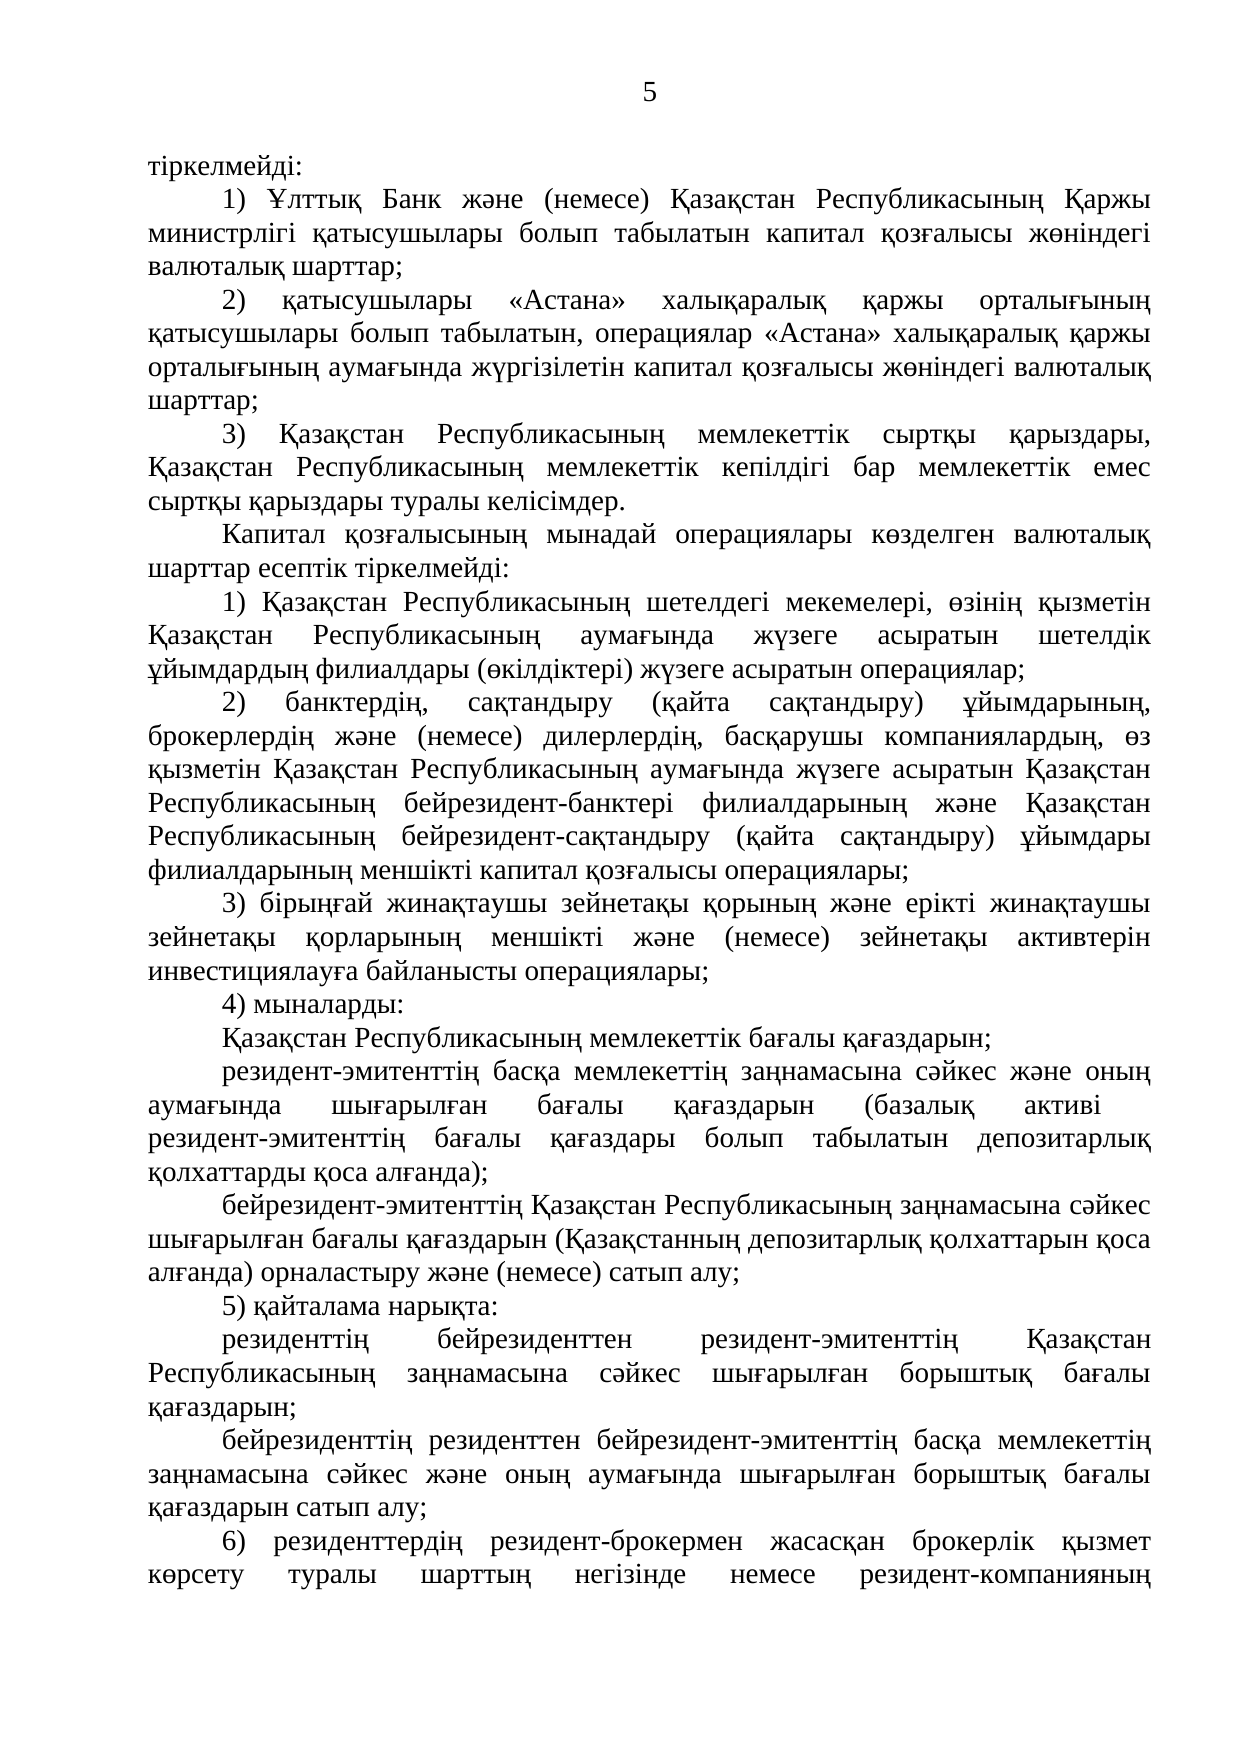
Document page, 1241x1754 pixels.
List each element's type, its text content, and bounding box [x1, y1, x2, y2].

text резидент-эмитенттің басқа мемлекеттің заңнамасына сәйкес және оның аумағында шығарылған бағалы қағаздарын (базалық активі резидент-эмитенттің бағалы қағаздары болып табылатын депозитарлық қолхаттарды қоса алғанда); [148, 1053, 1152, 1187]
text 3) Қазақстан Республикасының мемлекеттік сыртқы қарыздары, Қазақстан Республикасының мемлекеттік кепілдігі бар мемлекеттік емес сыртқы қарыздары туралы келісімдер. [148, 416, 1152, 517]
text 1) Ұлттық Банк және (немесе) Қазақстан Республикасының Қаржы министрлігі қатысушылары болып табылатын капитал қозғалысы жөніндегі валюталық шарттар; [148, 181, 1152, 282]
text бейрезидент-эмитенттің Қазақстан Республикасының заңнамасына сәйкес шығарылған бағалы қағаздарын (Қазақстанның депозитарлық қолхаттарын қоса алғанда) орналастыру және (немесе) сатып алу; [148, 1187, 1152, 1288]
text 4) мыналарды: [148, 986, 1152, 1020]
text 1) Қазақстан Республикасының шетелдегі мекемелері, өзінің қызметін Қазақстан Республикасының аумағында жүзеге асыратын шетелдік ұйымдардың филиалдары (өкілдіктері) жүзеге асыратын операциялар; [148, 584, 1152, 684]
text бейрезиденттің резиденттен бейрезидент-эмитенттің басқа мемлекеттің заңнамасына сәйкес және оның аумағында шығарылған борыштық бағалы қағаздарын сатып алу; [148, 1422, 1152, 1523]
text 2) қатысушылары «Астана» халықаралық қаржы орталығының қатысушылары болып табылатын, операциялар «Астана» халықаралық қаржы орталығының аумағында жүргізілетін капитал қозғалысы жөніндегі валюталық шарттар; [148, 282, 1152, 416]
text Капитал қозғалысының мынадай операциялары көзделген валюталық шарттар есептік тіркелмейді: [148, 517, 1152, 584]
text 5) қайталама нарықта: [148, 1288, 1152, 1322]
text 3) бірыңғай жинақтаушы зейнетақы қорының және ерікті жинақтаушы зейнетақы қорларының меншікті және (немесе) зейнетақы активтерін инвестициялауға байланысты операциялары; [148, 886, 1152, 986]
text 2) банктердің, сақтандыру (қайта сақтандыру) ұйымдарының, брокерлердің және (немесе) дилерлердің, басқарушы компаниялардың, өз қызметін Қазақстан Республикасының аумағында жүзеге асыратын Қазақстан Республикасының бейрезидент-банктері филиалдарының және Қазақстан Республикасының бейрезидент-сақтандыру (қайта сақтандыру) ұйымдары филиалдарының меншікті капитал қозғалысы операциялары; [148, 684, 1152, 886]
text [148, 1523, 1152, 1590]
text резиденттің бейрезиденттен резидент-эмитенттің Қазақстан Республикасының заңнамасына сәйкес шығарылған борыштық бағалы қағаздарын; [148, 1322, 1152, 1422]
text Қазақстан Республикасының мемлекеттік бағалы қағаздарын; [148, 1020, 1152, 1053]
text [148, 148, 1152, 181]
